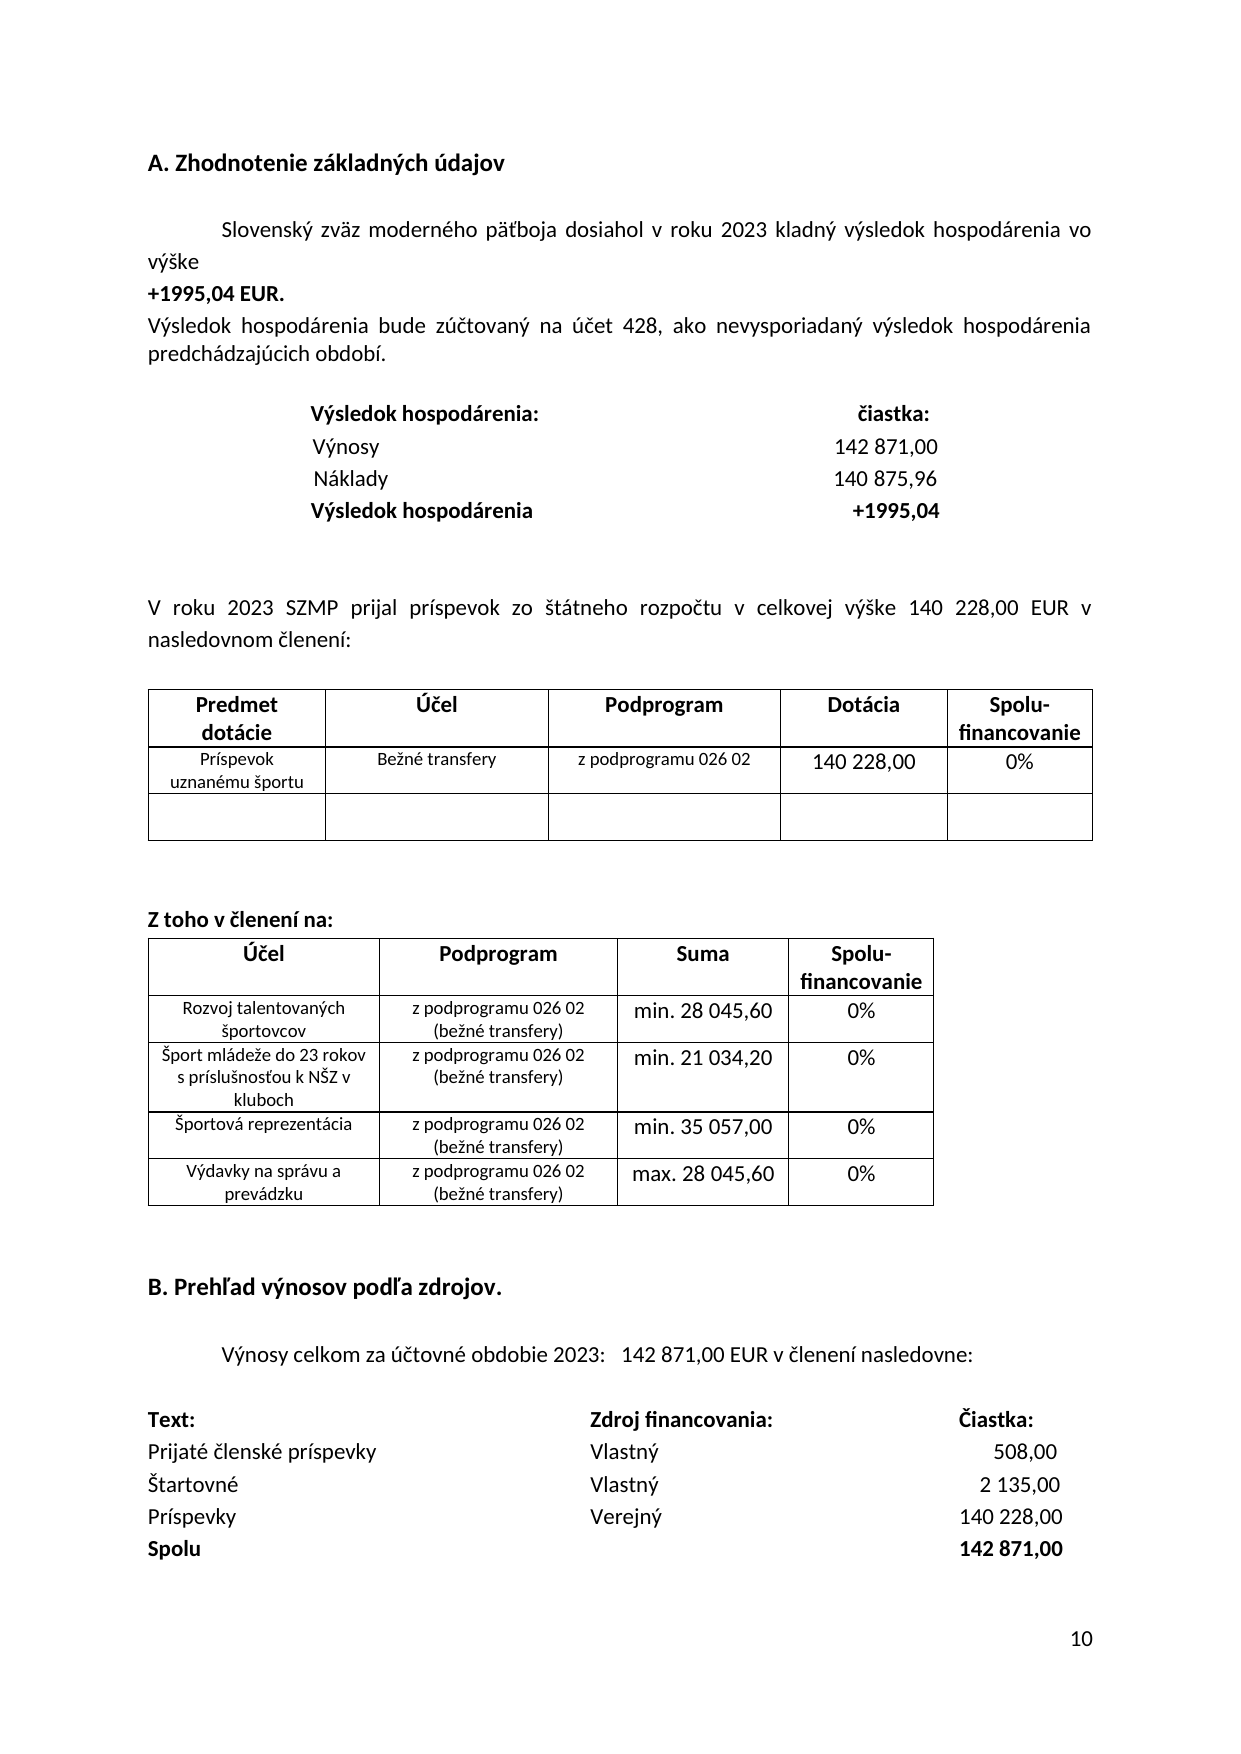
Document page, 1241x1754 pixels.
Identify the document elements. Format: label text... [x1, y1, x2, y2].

text Spolu 142 871,00 [148, 1534, 1093, 1562]
table_header Dotácia [781, 690, 947, 746]
table_cell 0% [948, 748, 1092, 793]
text Výnosy celkom za účtovné obdobie 2023: 142 871,00 EUR v členení nasledovne: [148, 1341, 1093, 1369]
table_cell [948, 794, 1092, 840]
table_cell min. 21 034,20 [618, 1043, 788, 1111]
text Prijaté členské príspevky Vlastný 508,00 [148, 1437, 1093, 1466]
text Výsledok hospodárenia: čiastka: [148, 399, 1093, 428]
table_header Spolu-financovanie [948, 690, 1092, 746]
table_cell 0% [789, 1043, 933, 1111]
table_cell [326, 794, 548, 840]
table_cell z podprogramu 026 02 (bežné transfery) [380, 996, 617, 1042]
text Výsledok hospodárenia +1995,04 [148, 496, 1093, 524]
text Príspevky Verejný 140 228,00 [148, 1502, 1093, 1530]
table_header Podprogram [380, 939, 617, 995]
text Slovenský zväz moderného päťboja dosiahol v roku 2023 kladný výsledok hospodárenia vo výške [148, 215, 1093, 275]
table_cell Príspevok uznanému športu [149, 748, 325, 793]
table_cell [781, 794, 947, 840]
table_cell Rozvoj talentovaných športovcov [149, 996, 379, 1042]
table_cell min. 28 045,60 [618, 996, 788, 1042]
text V roku 2023 SZMP prijal príspevok zo štátneho rozpočtu v celkovej výške 140 228,00 EUR v nasledovnom členení: [148, 593, 1093, 653]
table_header Účel [326, 690, 548, 746]
table_cell 0% [789, 1159, 933, 1205]
text Náklady 140 875,96 [148, 464, 1093, 492]
table_cell 0% [789, 996, 933, 1042]
text Výnosy 142 871,00 [148, 432, 1093, 460]
table_cell Šport mládeže do 23 rokov s príslušnosťou k NŠZ v kluboch [149, 1043, 379, 1111]
text Výsledok hospodárenia bude zúčtovaný na účet 428, ako nevysporiadaný výsledok hospodárenia predchádzajúcich období. [148, 311, 1093, 367]
text +1995,04 EUR. [148, 279, 1093, 307]
table_header Suma [618, 939, 788, 995]
text Štartovné Vlastný 2 135,00 [148, 1470, 1093, 1498]
table_cell Bežné transfery [326, 748, 548, 793]
table_header Spolu-financovanie [789, 939, 933, 995]
table_cell Športová reprezentácia [149, 1113, 379, 1158]
table_header Podprogram [549, 690, 780, 746]
text Z toho v členení na: [148, 906, 1093, 933]
table_cell max. 28 045,60 [618, 1159, 788, 1205]
table_cell z podprogramu 026 02 [549, 748, 780, 793]
table_cell 140 228,00 [781, 748, 947, 793]
table_cell Výdavky na správu a prevádzku [149, 1159, 379, 1205]
text Text: Zdroj financovania: Čiastka: [148, 1405, 1093, 1433]
table_cell [549, 794, 780, 840]
table_header Predmet dotácie [149, 690, 325, 746]
table_cell z podprogramu 026 02 (bežné transfery) [380, 1043, 617, 1111]
table_cell 0% [789, 1113, 933, 1158]
text A. Zhodnotenie základných údajov [148, 148, 1093, 178]
table_header Účel [149, 939, 379, 995]
table_cell z podprogramu 026 02 (bežné transfery) [380, 1159, 617, 1205]
text B. Prehľad výnosov podľa zdrojov. [148, 1271, 1093, 1301]
table_cell [149, 794, 325, 840]
table_cell z podprogramu 026 02 (bežné transfery) [380, 1113, 617, 1158]
table_cell min. 35 057,00 [618, 1113, 788, 1158]
